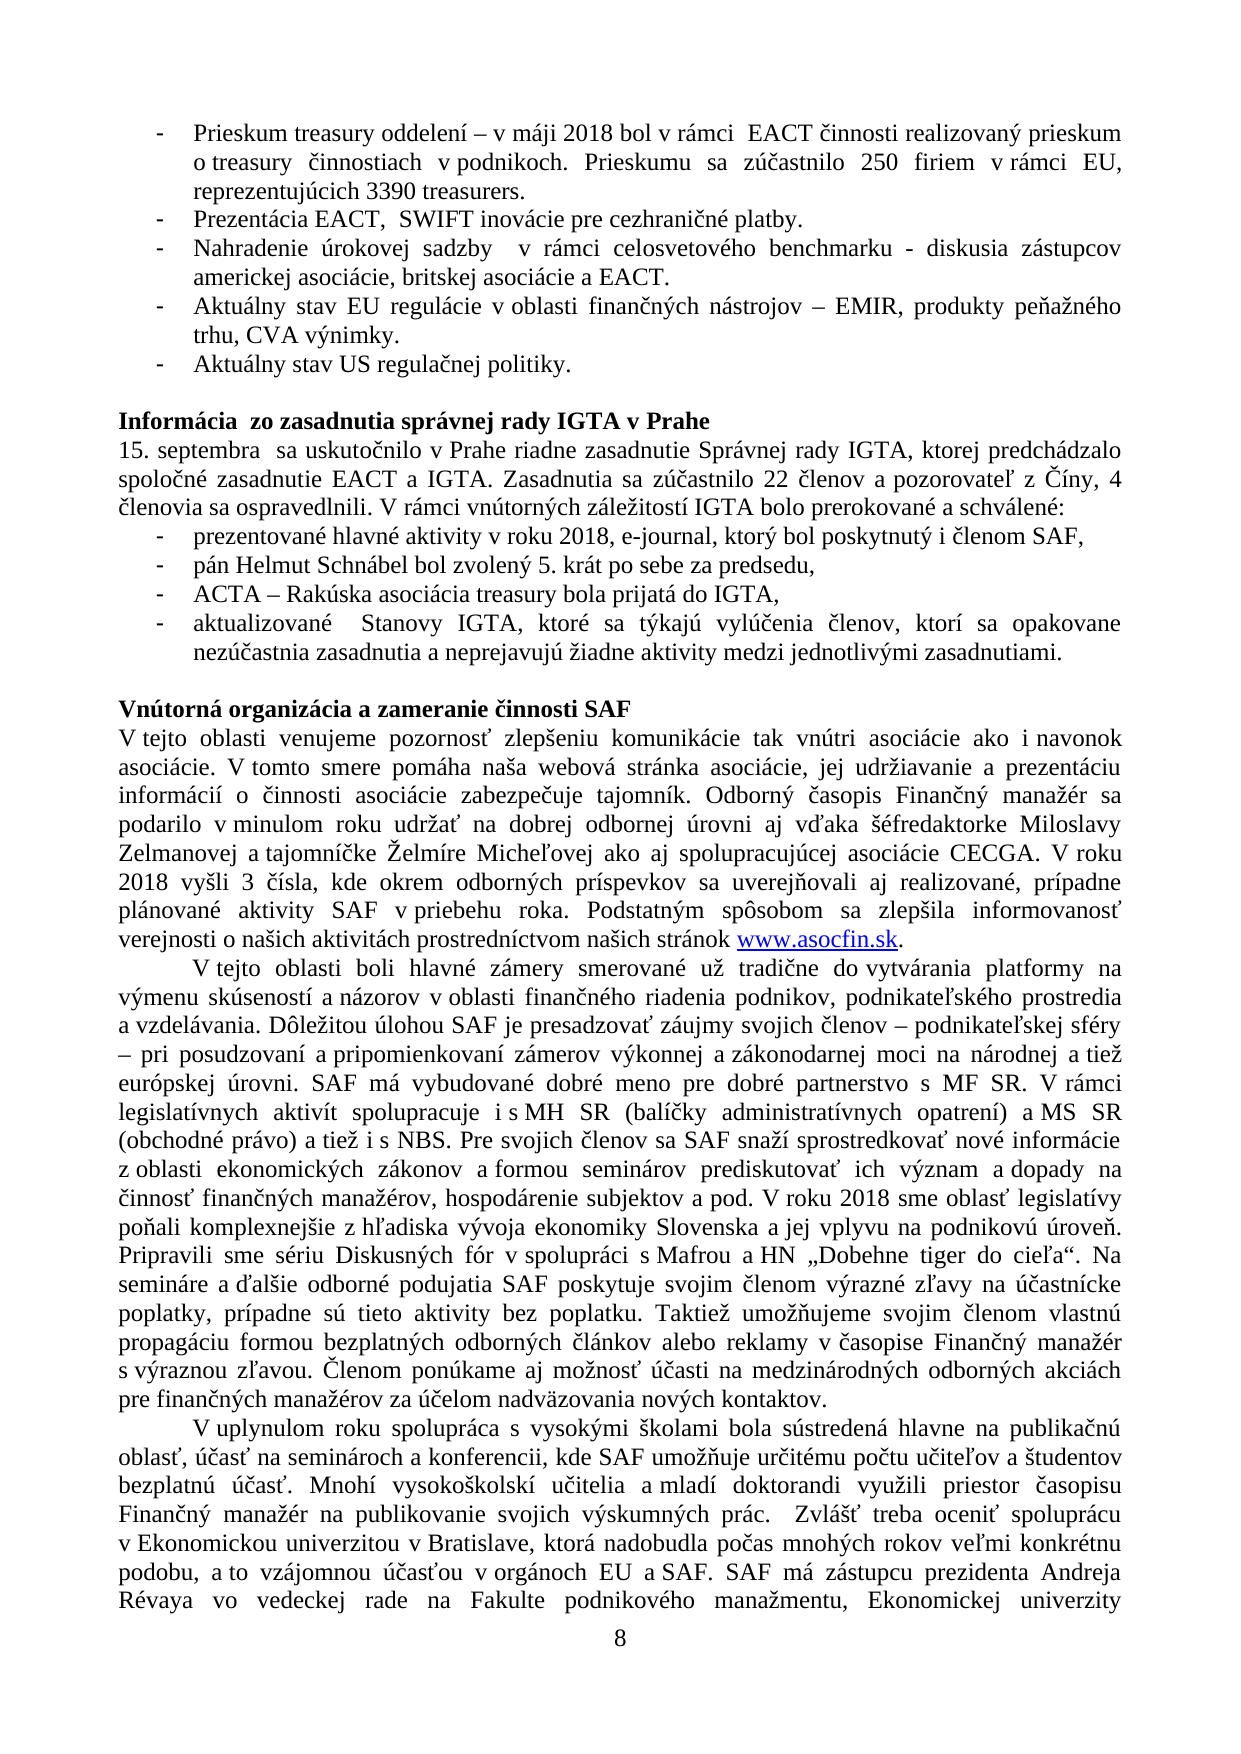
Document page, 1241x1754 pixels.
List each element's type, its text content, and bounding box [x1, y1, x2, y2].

text V tejto oblasti boli hlavné zámery smerované už tradične do vytvárania platformy na výmenu skúseností a názorov v oblasti finančného riadenia podnikov, podnikateľského prostredia a vzdelávania. Dôležitou úlohou SAF je presadzovať záujmy svojich členov – podnikateľskej sféry – pri posudzovaní a pripomienkovaní zámerov výkonnej a zákonodarnej moci na národnej a tiež európskej úrovni. SAF má vybudované dobré meno pre dobré partnerstvo s MF SR. V rámci legislatívnych aktivít spolupracuje i s MH SR (balíčky administratívnych opatrení) a MS SR (obchodné právo) a tiež i s NBS. Pre svojich členov sa SAF snaží sprostredkovať nové informácie z oblasti ekonomických zákonov a formou seminárov prediskutovať ich význam a dopady na činnosť finančných manažérov, hospodárenie subjektov a pod. V roku 2018 sme oblasť legislatívy poňali komplexnejšie z hľadiska vývoja ekonomiky Slovenska a jej vplyvu na podnikovú úroveň. Pripravili sme sériu Diskusných fór v spolupráci s Mafrou a HN „Dobehne tiger do cieľa“. Na semináre a ďalšie odborné podujatia SAF poskytuje svojim členom výrazné zľavy na účastnícke poplatky, prípadne sú tieto aktivity bez poplatku. Taktiež umožňujeme svojim členom vlastnú propagáciu formou bezplatných odborných článkov alebo reklamy v časopise Finančný manažér s výraznou zľavou. Členom ponúkame aj možnosť účasti na medzinárodných odborných akciách pre finančných manažérov za účelom nadväzovania nových kontaktov. [118, 953, 1122, 1413]
list aktualizované Stanovy IGTA, ktoré sa týkajú vylúčenia členov, ktorí sa opakovane nezúčastnia zasadnutia a neprejavujú žiadne aktivity medzi jednotlivými zasadnutiami. [156, 608, 1122, 665]
list prezentované hlavné aktivity v roku 2018, e-journal, ktorý bol poskytnutý i členom SAF, [156, 521, 1122, 550]
list Prezentácia EACT, SWIFT inovácie pre cezhraničné platby. [156, 204, 1122, 233]
list Aktuálny stav US regulačnej politiky. [156, 348, 1122, 377]
subtitle Vnútorná organizácia a zameranie činnosti SAF [118, 694, 1122, 723]
list pán Helmut Schnábel bol zvolený 5. krát po sebe za predsedu, [156, 550, 1122, 579]
text Informácia zo zasadnutia správnej rady IGTA v Prahe [118, 406, 1122, 435]
list Nahradenie úrokovej sadzby v rámci celosvetového benchmarku - diskusia zástupcov americkej asociácie, britskej asociácie a EACT. [156, 233, 1122, 291]
text 15. septembra sa uskutočnilo v Prahe riadne zasadnutie Správnej rady IGTA, ktorej predchádzalo spoločné zasadnutie EACT a IGTA. Zasadnutia sa zúčastnilo 22 členov a pozorovateľ z Číny, 4 členovia sa ospravedlnili. V rámci vnútorných záležitostí IGTA bolo prerokované a schválené: [118, 435, 1122, 521]
subtitle V tejto oblasti venujeme pozornosť zlepšeniu komunikácie tak vnútri asociácie ako i navonok asociácie. V tomto smere pomáha naša webová stránka asociácie, jej udržiavanie a prezentáciu informácií o činnosti asociácie zabezpečuje tajomník. Odborný časopis Finančný manažér sa podarilo v minulom roku udržať na dobrej odbornej úrovni aj vďaka šéfredaktorke Miloslavy Zelmanovej a tajomníčke Želmíre Micheľovej ako aj spolupracujúcej asociácie CECGA. V roku 2018 vyšli 3 čísla, kde okrem odborných príspevkov sa uverejňovali aj realizované, prípadne plánované aktivity SAF v priebehu roka. Podstatným spôsobom sa zlepšila informovanosť verejnosti o našich aktivitách prostredníctvom našich stránok www.asocfin.sk. [118, 723, 1122, 953]
list Prieskum treasury oddelení – v máji 2018 bol v rámci EACT činnosti realizovaný prieskum o treasury činnostiach v podnikoch. Prieskumu sa zúčastnilo 250 firiem v rámci EU, reprezentujúcich 3390 treasurers. [156, 118, 1122, 204]
list ACTA – Rakúska asociácia treasury bola prijatá do IGTA, [156, 579, 1122, 608]
list Aktuálny stav EU regulácie v oblasti finančných nástrojov – EMIR, produkty peňažného trhu, CVA výnimky. [156, 291, 1122, 348]
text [118, 1413, 1122, 1614]
